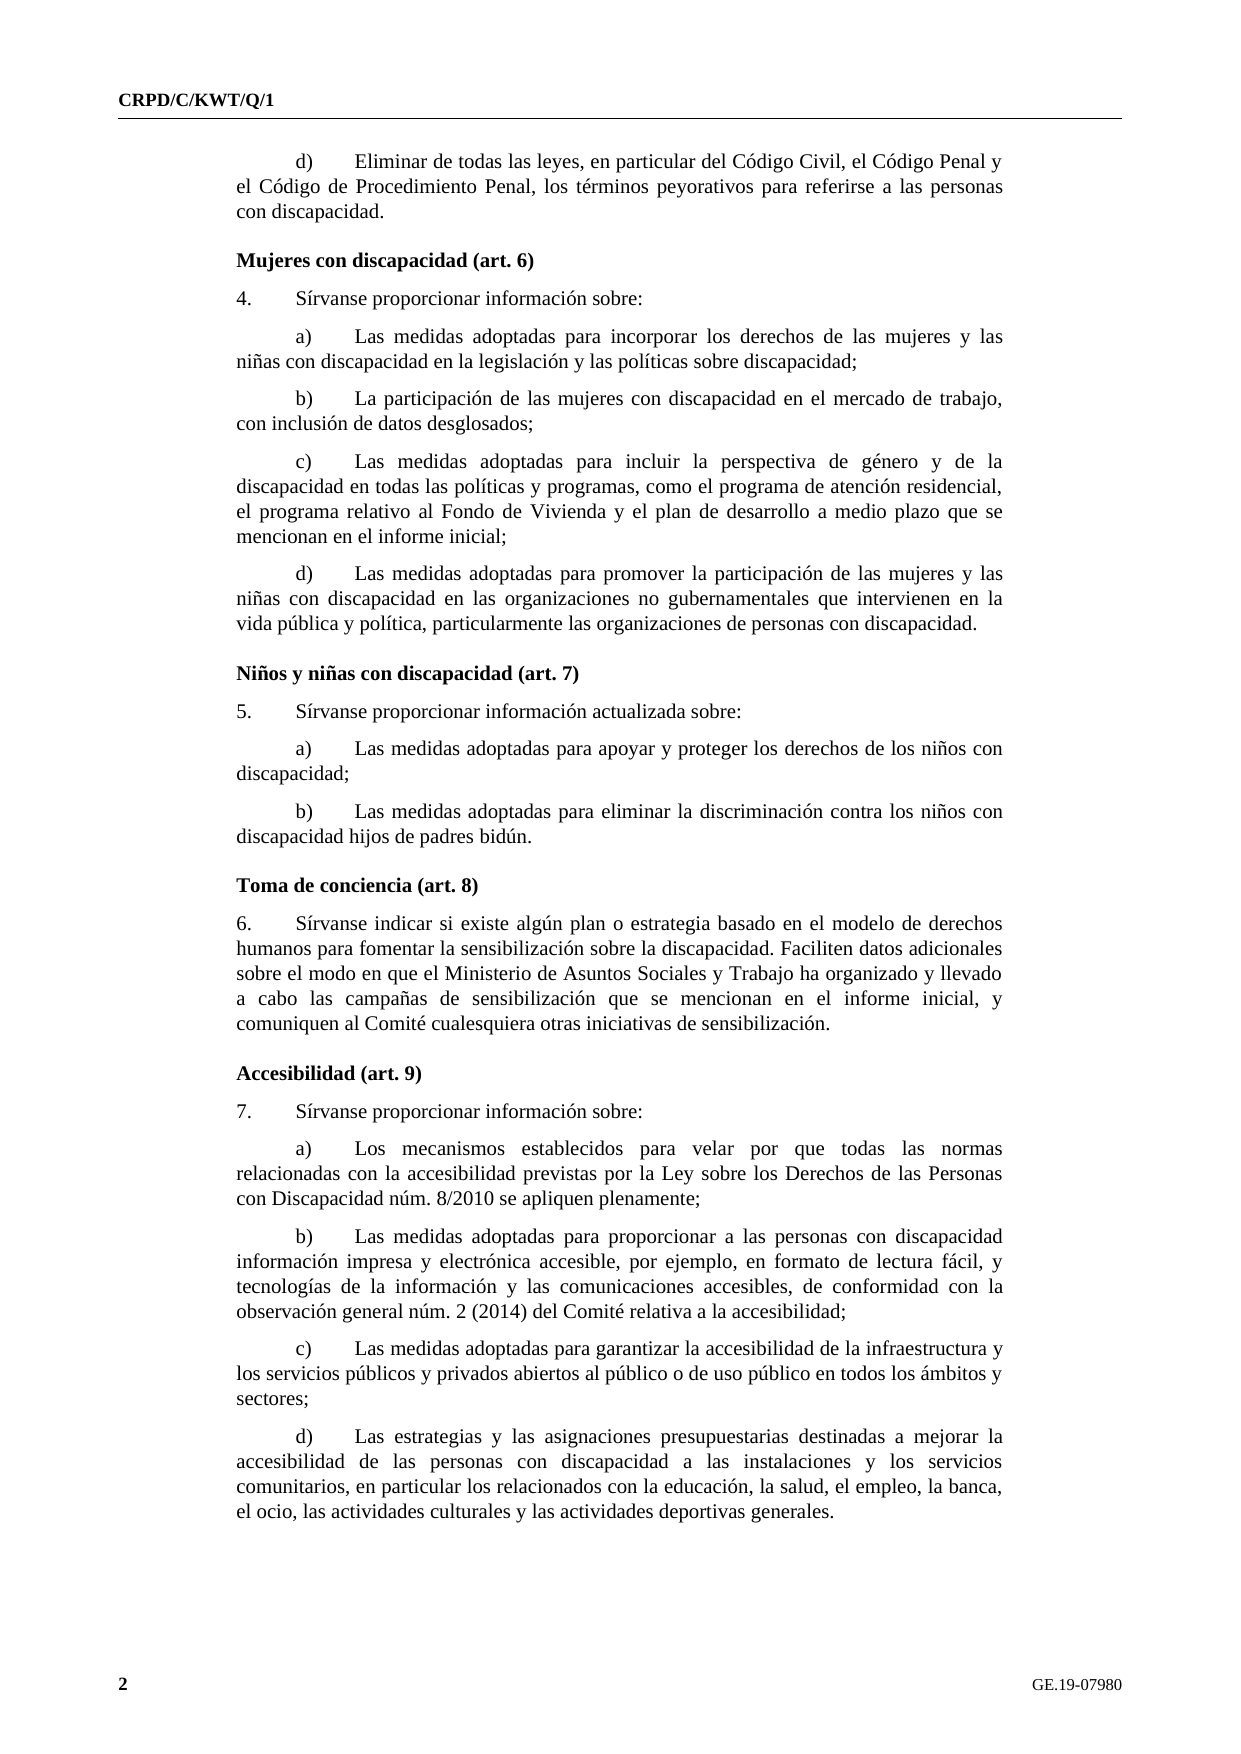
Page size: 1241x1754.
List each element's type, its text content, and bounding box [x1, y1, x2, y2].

text 6. Sírvanse indicar si existe algún plan o estrategia basado en el modelo de derechos humanos para fomentar la sensibilización sobre la discapacidad. Faciliten datos adicionales sobre el modo en que el Ministerio de Asuntos Sociales y Trabajo ha organizado y llevado a cabo las campañas de sensibilización que se mencionan en el informe inicial, y comuniquen al Comité cualesquiera otras iniciativas de sensibilización. [236, 910, 1004, 1035]
text Toma de conciencia (art. 8) [118, 873, 1004, 898]
text 7. Sírvanse proporcionar información sobre: [236, 1098, 1004, 1123]
text a) Las medidas adoptadas para apoyar y proteger los derechos de los niños con discapacidad; [236, 735, 1004, 785]
text Accesibilidad (art. 9) [118, 1060, 1004, 1085]
text a) Los mecanismos establecidos para velar por que todas las normas relacionadas con la accesibilidad previstas por la Ley sobre los Derechos de las Personas con Discapacidad núm. 8/2010 se apliquen plenamente; [236, 1135, 1004, 1210]
text Mujeres con discapacidad (art. 6) [118, 248, 1004, 273]
text b) La participación de las mujeres con discapacidad en el mercado de trabajo, con inclusión de datos desglosados; [236, 385, 1004, 435]
text a) Las medidas adoptadas para incorporar los derechos de las mujeres y las niñas con discapacidad en la legislación y las políticas sobre discapacidad; [236, 323, 1004, 373]
text 4. Sírvanse proporcionar información sobre: [236, 285, 1004, 310]
text b) Las medidas adoptadas para eliminar la discriminación contra los niños con discapacidad hijos de padres bidún. [236, 798, 1004, 848]
text d) Eliminar de todas las leyes, en particular del Código Civil, el Código Penal y el Código de Procedimiento Penal, los términos peyorativos para referirse a las personas con discapacidad. [236, 148, 1004, 223]
text c) Las medidas adoptadas para garantizar la accesibilidad de la infraestructura y los servicios públicos y privados abiertos al público o de uso público en todos los ámbitos y sectores; [236, 1335, 1004, 1410]
text d) Las medidas adoptadas para promover la participación de las mujeres y las niñas con discapacidad en las organizaciones no gubernamentales que intervienen en la vida pública y política, particularmente las organizaciones de personas con discapacidad. [236, 560, 1004, 635]
text b) Las medidas adoptadas para proporcionar a las personas con discapacidad información impresa y electrónica accesible, por ejemplo, en formato de lectura fácil, y tecnologías de la información y las comunicaciones accesibles, de conformidad con la observación general núm. 2 (2014) del Comité relativa a la accesibilidad; [236, 1223, 1004, 1323]
text Niños y niñas con discapacidad (art. 7) [118, 660, 1004, 685]
text d) Las estrategias y las asignaciones presupuestarias destinadas a mejorar la accesibilidad de las personas con discapacidad a las instalaciones y los servicios comunitarios, en particular los relacionados con la educación, la salud, el empleo, la banca, el ocio, las actividades culturales y las actividades deportivas generales. [236, 1423, 1004, 1523]
text c) Las medidas adoptadas para incluir la perspectiva de género y de la discapacidad en todas las políticas y programas, como el programa de atención residencial, el programa relativo al Fondo de Vivienda y el plan de desarrollo a medio plazo que se mencionan en el informe inicial; [236, 448, 1004, 548]
text 5. Sírvanse proporcionar información actualizada sobre: [236, 698, 1004, 723]
